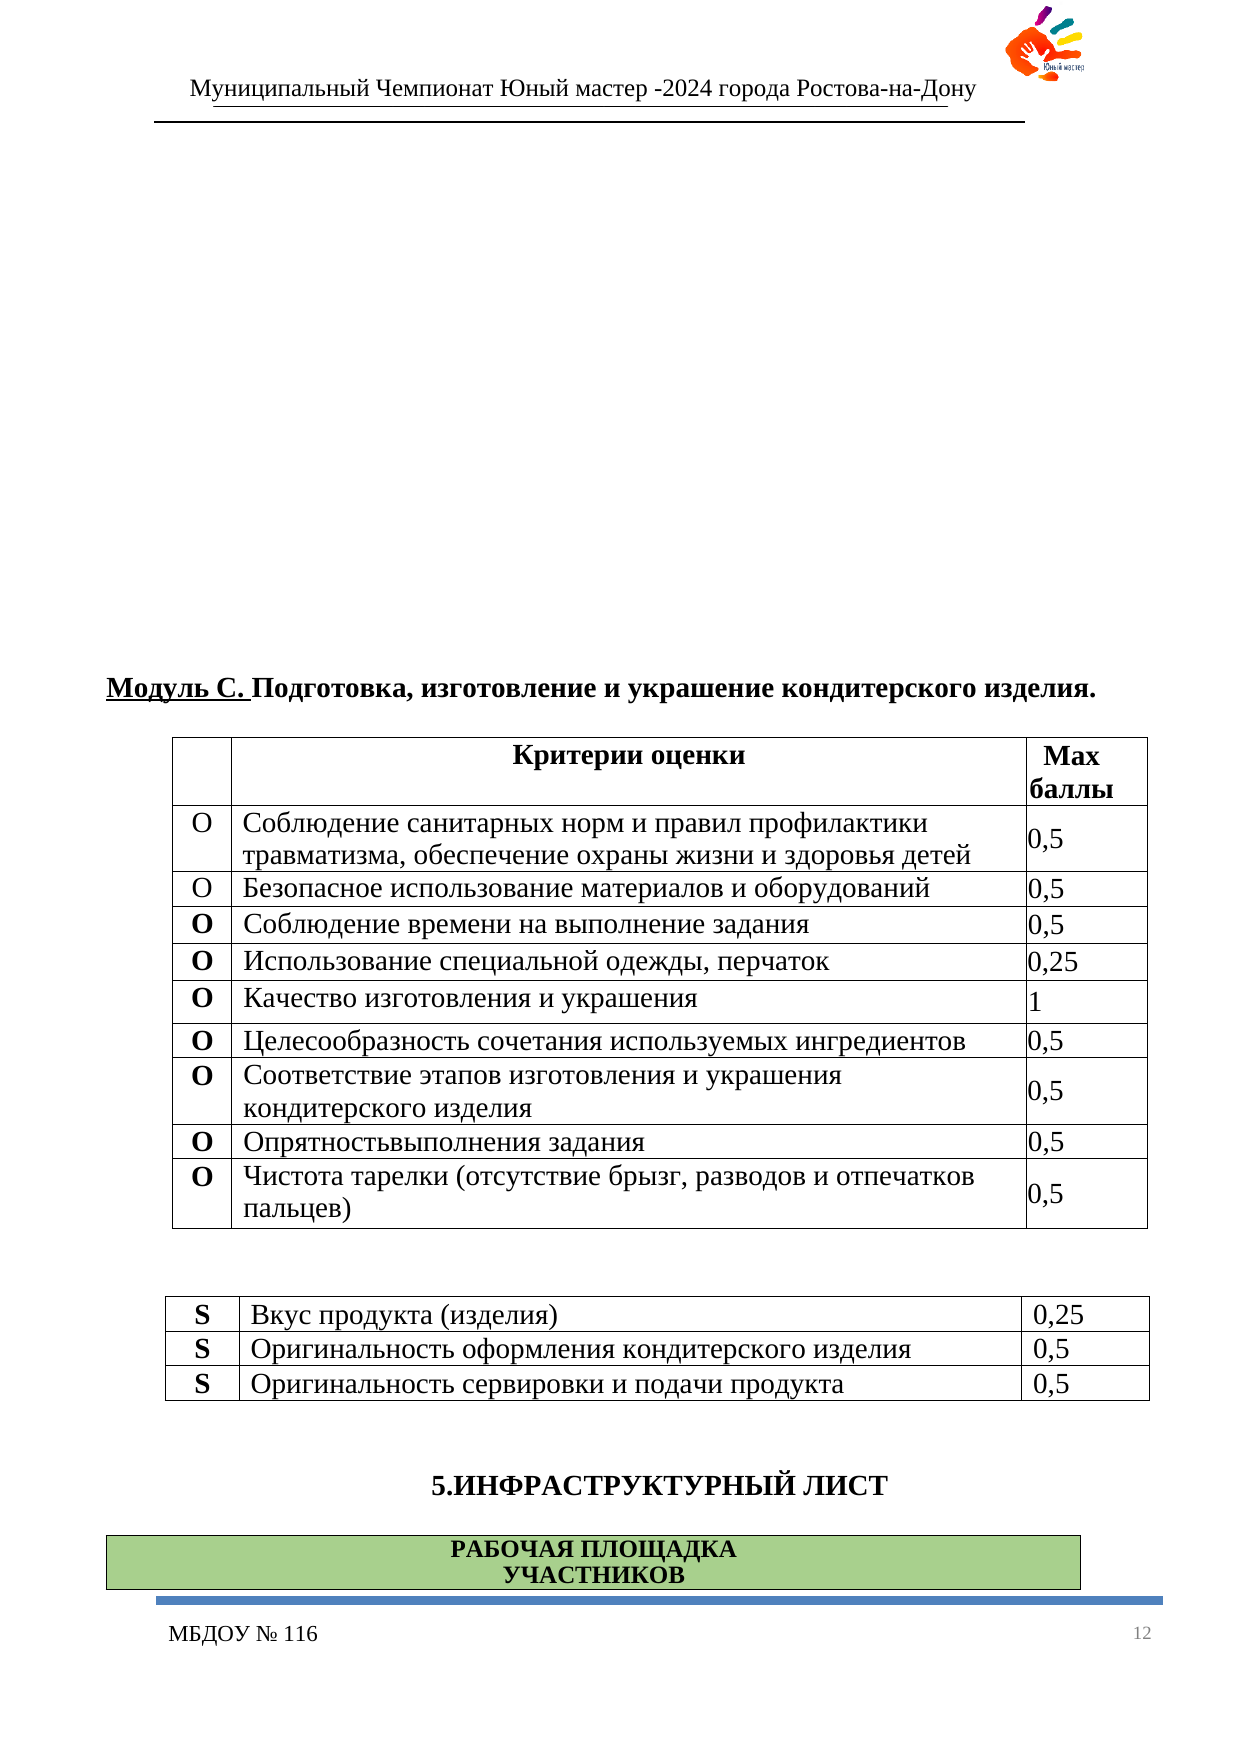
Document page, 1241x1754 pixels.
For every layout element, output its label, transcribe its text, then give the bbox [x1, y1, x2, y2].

table_cell О [173, 944, 231, 980]
table_cell 0,5 [1027, 1125, 1147, 1158]
table_cell 0,5 [1027, 872, 1147, 906]
table_cell 0,5 [1022, 1332, 1149, 1365]
table_cell О [173, 907, 231, 943]
table_cell О [173, 1058, 231, 1124]
table_cell Безопасное использование материалов и оборудований [232, 872, 1026, 906]
table_cell О [173, 1024, 231, 1057]
text Модуль С. Подготовка, изготовление и украшение кондитерского изделия. [106, 670, 1213, 703]
table_cell Оригинальность оформления кондитерского изделия [240, 1332, 1021, 1365]
table_cell 0,5 [1027, 1058, 1147, 1124]
table_cell Использование специальной одежды, перчаток [232, 944, 1026, 980]
picture [980, 0, 1097, 81]
table_cell О [173, 806, 231, 871]
table_header 0,25 [1022, 1297, 1149, 1331]
table_cell О [173, 872, 231, 906]
table_cell Оригинальность сервировки и подачи продукта [240, 1366, 1021, 1400]
table_cell S [166, 1366, 239, 1400]
table_cell Соблюдение санитарных норм и правил профилактики травматизма, обеспечение охраны жизни и здоровья детей [232, 806, 1026, 871]
table_cell 0,5 [1022, 1366, 1149, 1400]
table_cell 1 [1027, 981, 1147, 1023]
table_cell Соблюдение времени на выполнение задания [232, 907, 1026, 943]
table_cell 0,5 [1027, 1159, 1147, 1228]
table_header Вкус продукта (изделия) [240, 1297, 1021, 1331]
table_cell Чистота тарелки (отсутствие брызг, разводов и отпечатков пальцев) [232, 1159, 1026, 1228]
table_cell 0,5 [1027, 907, 1147, 943]
table_cell 0,5 [1027, 1024, 1147, 1057]
text 5.ИНФРАСТРУКТУРНЫЙ ЛИСТ [106, 1468, 1213, 1501]
table_header Max баллы [1027, 738, 1147, 805]
table_cell О [173, 1159, 231, 1228]
table_cell О [173, 1125, 231, 1158]
table_header [173, 738, 231, 805]
table_cell S [166, 1332, 239, 1365]
table_cell О [173, 981, 231, 1023]
table_cell 0,25 [1027, 944, 1147, 980]
table_header РАБОЧАЯ ПЛОЩАДКА УЧАСТНИКОВ [107, 1536, 1080, 1589]
table_cell Опрятностьвыполнения задания [232, 1125, 1026, 1158]
table_cell Качество изготовления и украшения [232, 981, 1026, 1023]
table_cell Целесообразность сочетания используемых ингредиентов [232, 1024, 1026, 1057]
table_header Критерии оценки [232, 738, 1026, 805]
table_cell Соответствие этапов изготовления и украшения кондитерского изделия [232, 1058, 1026, 1124]
table_header S [166, 1297, 239, 1331]
table_cell 0,5 [1027, 806, 1147, 871]
